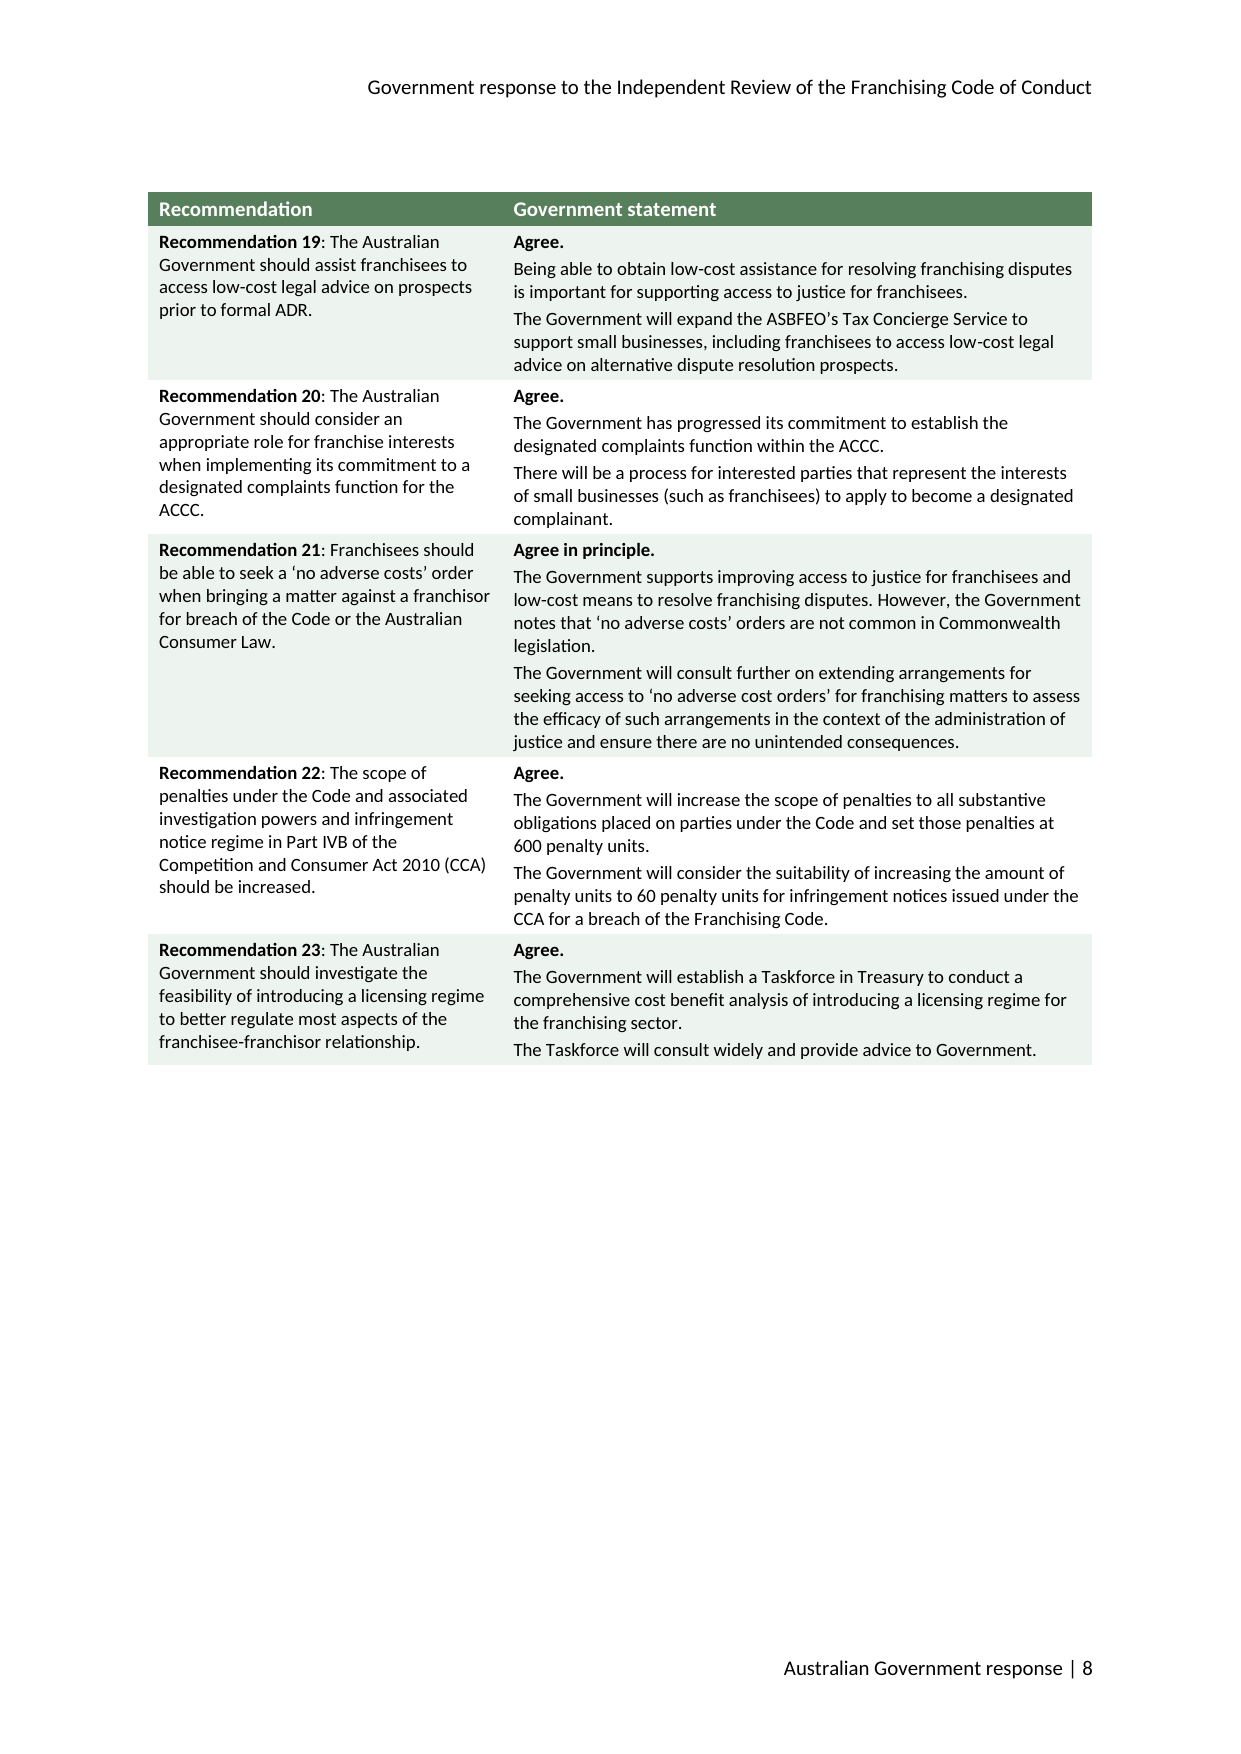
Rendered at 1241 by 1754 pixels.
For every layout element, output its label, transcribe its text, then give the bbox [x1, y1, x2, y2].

table_cell Recommendation 21: Franchisees should be able to seek a ‘no adverse costs’ order when bringing a matter against a franchisor for breach of the Code or the Australian Consumer Law. [148, 534, 502, 757]
table_cell Agree. Being able to obtain low-cost assistance for resolving franchising disputes is important for supporting access to justice for franchisees. The Government will expand the ASBFEO’s Tax Concierge Service to support small businesses, including franchisees to access low-cost legal advice on alternative dispute resolution prospects. [502, 226, 1092, 380]
table_cell Agree. The Government has progressed its commitment to establish the designated complaints function within the ACCC. There will be a process for interested parties that represent the interests of small businesses (such as franchisees) to apply to become a designated complainant. [502, 380, 1092, 534]
table_cell Recommendation 20: The Australian Government should consider an appropriate role for franchise interests when implementing its commitment to a designated complaints function for the ACCC. [148, 380, 502, 534]
table_cell Recommendation 23: The Australian Government should investigate the feasibility of introducing a licensing regime to better regulate most aspects of the franchisee-franchisor relationship. [148, 934, 502, 1065]
table_header Recommendation [148, 192, 502, 226]
table_cell Recommendation 19: The Australian Government should assist franchisees to access low-cost legal advice on prospects prior to formal ADR. [148, 226, 502, 380]
table_cell Agree. The Government will establish a Taskforce in Treasury to conduct a comprehensive cost benefit analysis of introducing a licensing regime for the franchising sector. The Taskforce will consult widely and provide advice to Government. [502, 934, 1092, 1065]
table_header Government statement [502, 192, 1092, 226]
table_cell Agree. The Government will increase the scope of penalties to all substantive obligations placed on parties under the Code and set those penalties at 600 penalty units. The Government will consider the suitability of increasing the amount of penalty units to 60 penalty units for infringement notices issued under the CCA for a breach of the Franchising Code. [502, 757, 1092, 934]
table_cell Agree in principle. The Government supports improving access to justice for franchisees and low-cost means to resolve franchising disputes. However, the Government notes that ‘no adverse costs’ orders are not common in Commonwealth legislation. The Government will consult further on extending arrangements for seeking access to ‘no adverse cost orders’ for franchising matters to assess the efficacy of such arrangements in the context of the administration of justice and ensure there are no unintended consequences. [502, 534, 1092, 757]
table_cell Recommendation 22: The scope of penalties under the Code and associated investigation powers and infringement notice regime in Part IVB of the Competition and Consumer Act 2010 (CCA) should be increased. [148, 757, 502, 934]
